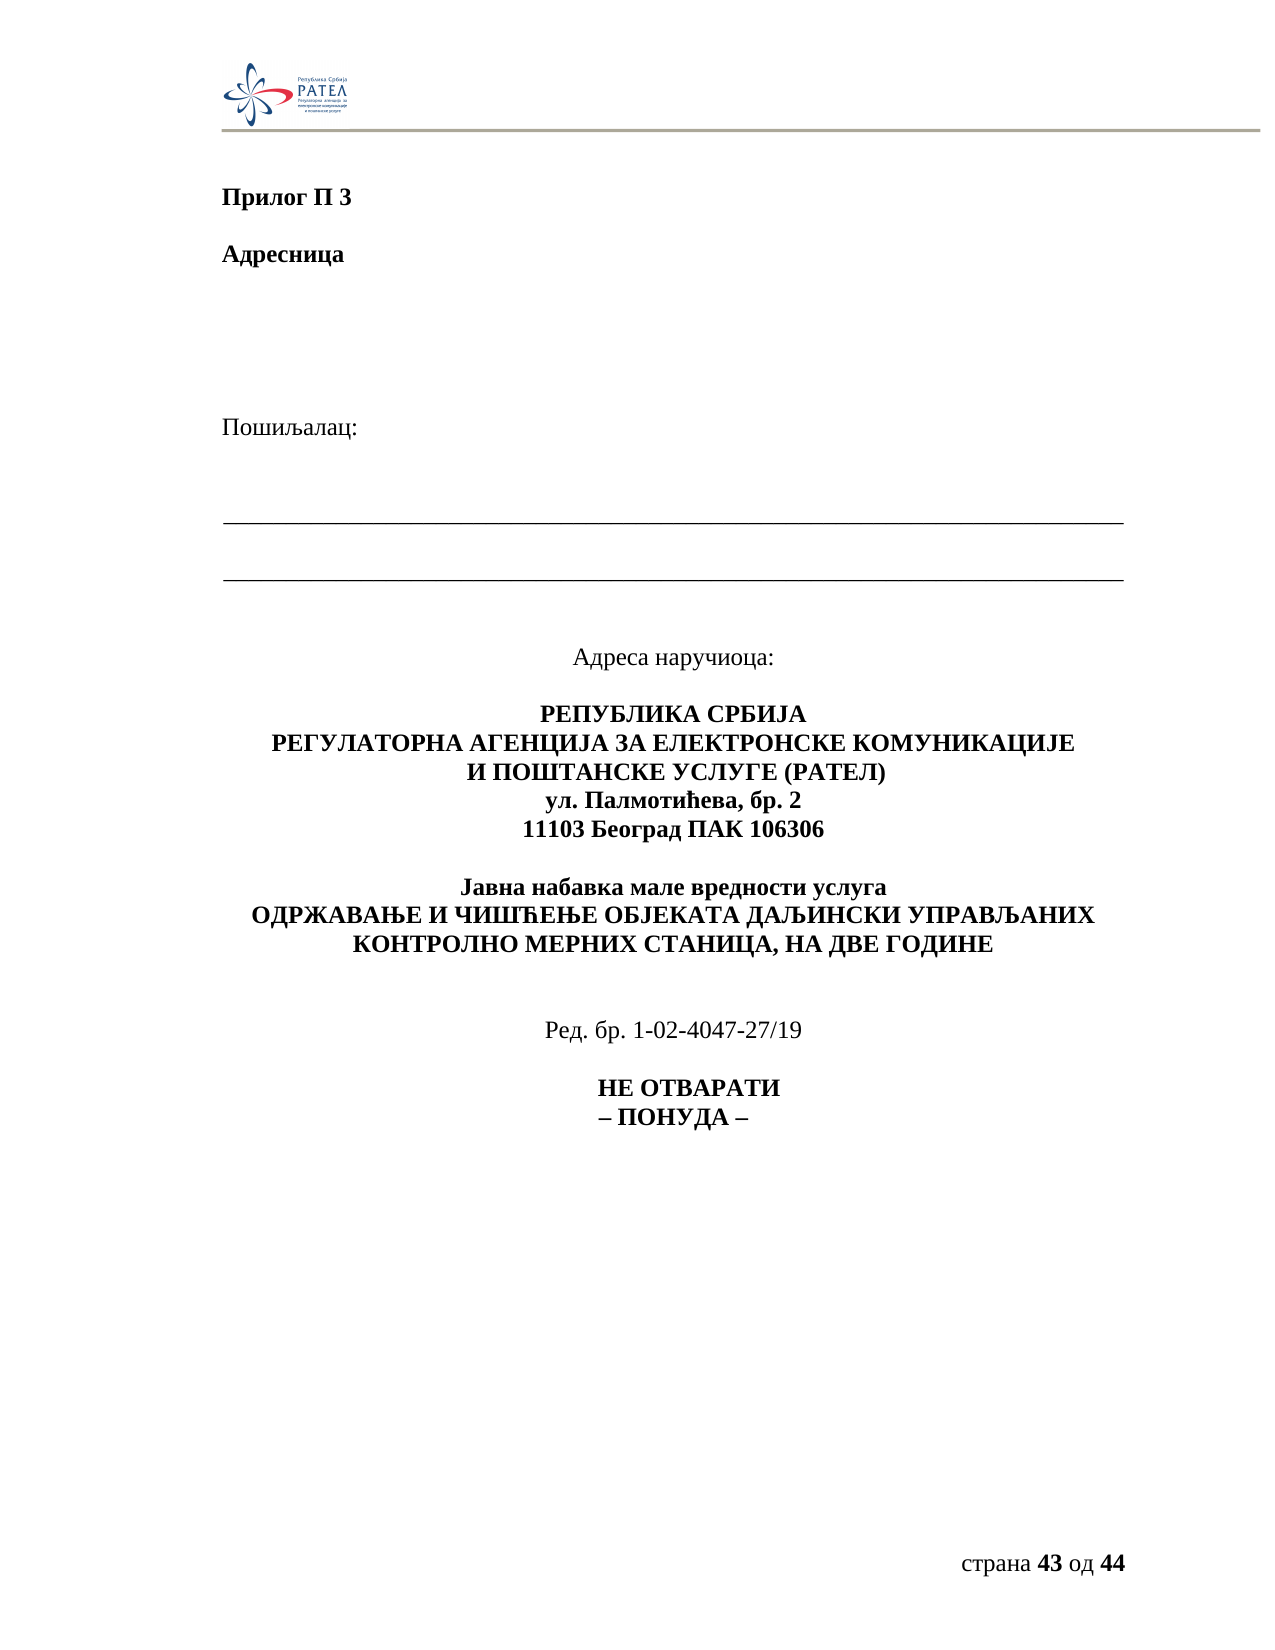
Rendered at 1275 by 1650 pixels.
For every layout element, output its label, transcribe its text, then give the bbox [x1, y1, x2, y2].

text Јавна набавка мале вредности услуга [222, 872, 1125, 901]
text ________________________________________________________________________ [222, 498, 1125, 527]
text Прилог П 3 [222, 182, 1125, 211]
text ул. Палмотићева, бр. 2 [222, 786, 1125, 814]
text Адреса наручиоца: [222, 642, 1125, 671]
text РЕГУЛАТОРНА АГЕНЦИЈА ЗА ЕЛЕКТРОНСКЕ КОМУНИКАЦИЈЕ [222, 728, 1125, 757]
text И ПОШТАНСКЕ УСЛУГЕ (РАТЕЛ) [222, 757, 1125, 786]
text ОДРЖАВАЊЕ И ЧИШЋЕЊЕ ОБЈЕКАТА ДАЉИНСКИ УПРАВЉАНИХ КОНТРОЛНО МЕРНИХ СТАНИЦА, НА ДВЕ ГОДИНЕ [222, 901, 1125, 958]
text Ред. бр. 1-02-4047-27/19 [222, 1016, 1125, 1044]
text НЕ ОТВАРАТИ [222, 1073, 1125, 1102]
text РЕПУБЛИКА СРБИЈА [222, 699, 1125, 728]
text – ПОНУДА – [222, 1102, 1125, 1131]
text ________________________________________________________________________ [222, 556, 1125, 584]
text Пошиљалац: [222, 412, 1125, 441]
text Адресница [222, 239, 1125, 268]
picture [221, 60, 350, 129]
text 11103 Београд ПАК 106306 [222, 814, 1125, 843]
